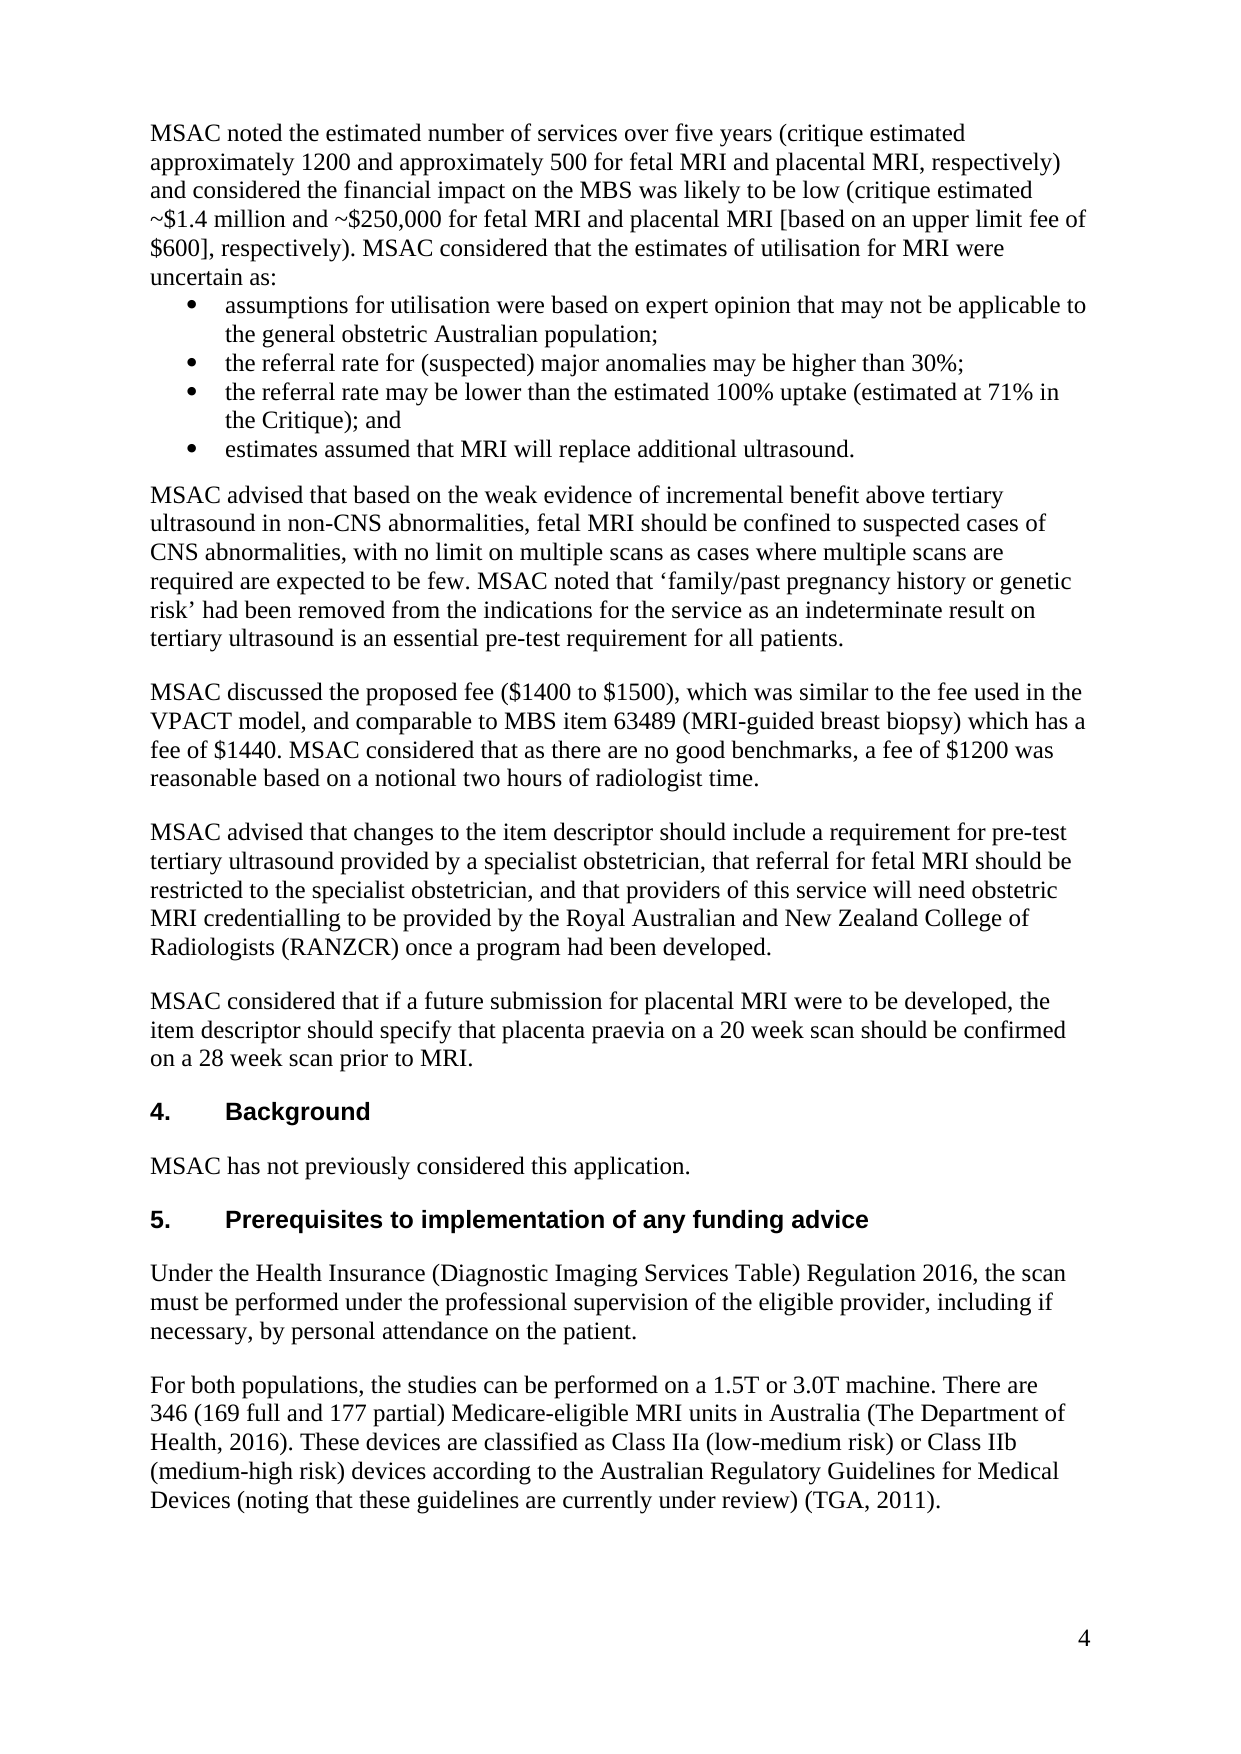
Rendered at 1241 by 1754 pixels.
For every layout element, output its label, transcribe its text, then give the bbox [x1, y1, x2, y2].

text MSAC considered that if a future submission for placental MRI were to be developed, the item descriptor should specify that placenta praevia on a 20 week scan should be confirmed on a 28 week scan prior to MRI. [150, 986, 1090, 1072]
text Under the Health Insurance (Diagnostic Imaging Services Table) Regulation 2016, the scan must be performed under the professional supervision of the eligible provider, including if necessary, by personal attendance on the patient. [150, 1258, 1090, 1345]
text MSAC advised that changes to the item descriptor should include a requirement for pre-test tertiary ultrasound provided by a specialist obstetrician, that referral for fetal MRI should be restricted to the specialist obstetrician, and that providers of this service will need obstetric MRI credentialling to be provided by the Royal Australian and New Zealand College of Radiologists (RANZCR) once a program had been developed. [150, 817, 1090, 961]
text MSAC discussed the proposed fee ($1400 to $1500), which was similar to the fee used in the VPACT model, and comparable to MBS item 63489 (MRI-guided breast biopsy) which has a fee of $1440. MSAC considered that as there are no good benchmarks, a fee of $1200 was reasonable based on a notional two hours of radiologist time. [150, 677, 1090, 792]
subtitle Background [150, 1097, 1090, 1126]
text MSAC advised that based on the weak evidence of incremental benefit above tertiary ultrasound in non-CNS abnormalities, fetal MRI should be confined to suspected cases of CNS abnormalities, with no limit on multiple scans as cases where multiple scans are required are expected to be few. MSAC noted that ‘family/past pregnancy history or genetic risk’ had been removed from the indications for the service as an indeterminate result on tertiary ultrasound is an essential pre-test requirement for all patients. [150, 480, 1090, 652]
list estimates assumed that MRI will replace additional ultrasound. [187, 434, 1090, 463]
text For both populations, the studies can be performed on a 1.5T or 3.0T machine. There are 346 (169 full and 177 partial) Medicare-eligible MRI units in Australia (The Department of Health, 2016). These devices are classified as Class IIa (low-medium risk) or Class IIb (medium-high risk) devices according to the Australian Regulatory Guidelines for Medical Devices (noting that these guidelines are currently under review) (TGA, 2011). [150, 1370, 1090, 1513]
subtitle Prerequisites to implementation of any funding advice [150, 1205, 1090, 1233]
text MSAC noted the estimated number of services over five years (critique estimated approximately 1200 and approximately 500 for fetal MRI and placental MRI, respectively) and considered the financial impact on the MBS was likely to be low (critique estimated ~$1.4 million and ~$250,000 for fetal MRI and placental MRI [based on an upper limit fee of $600], respectively). MSAC considered that the estimates of utilisation for MRI were uncertain as: [150, 118, 1090, 291]
list assumptions for utilisation were based on expert opinion that may not be applicable to the general obstetric Australian population; [187, 291, 1090, 348]
list the referral rate may be lower than the estimated 100% uptake (estimated at 71% in the Critique); and [187, 377, 1090, 434]
text MSAC has not previously considered this application. [150, 1151, 1090, 1180]
list the referral rate for (suspected) major anomalies may be higher than 30%; [187, 348, 1090, 377]
